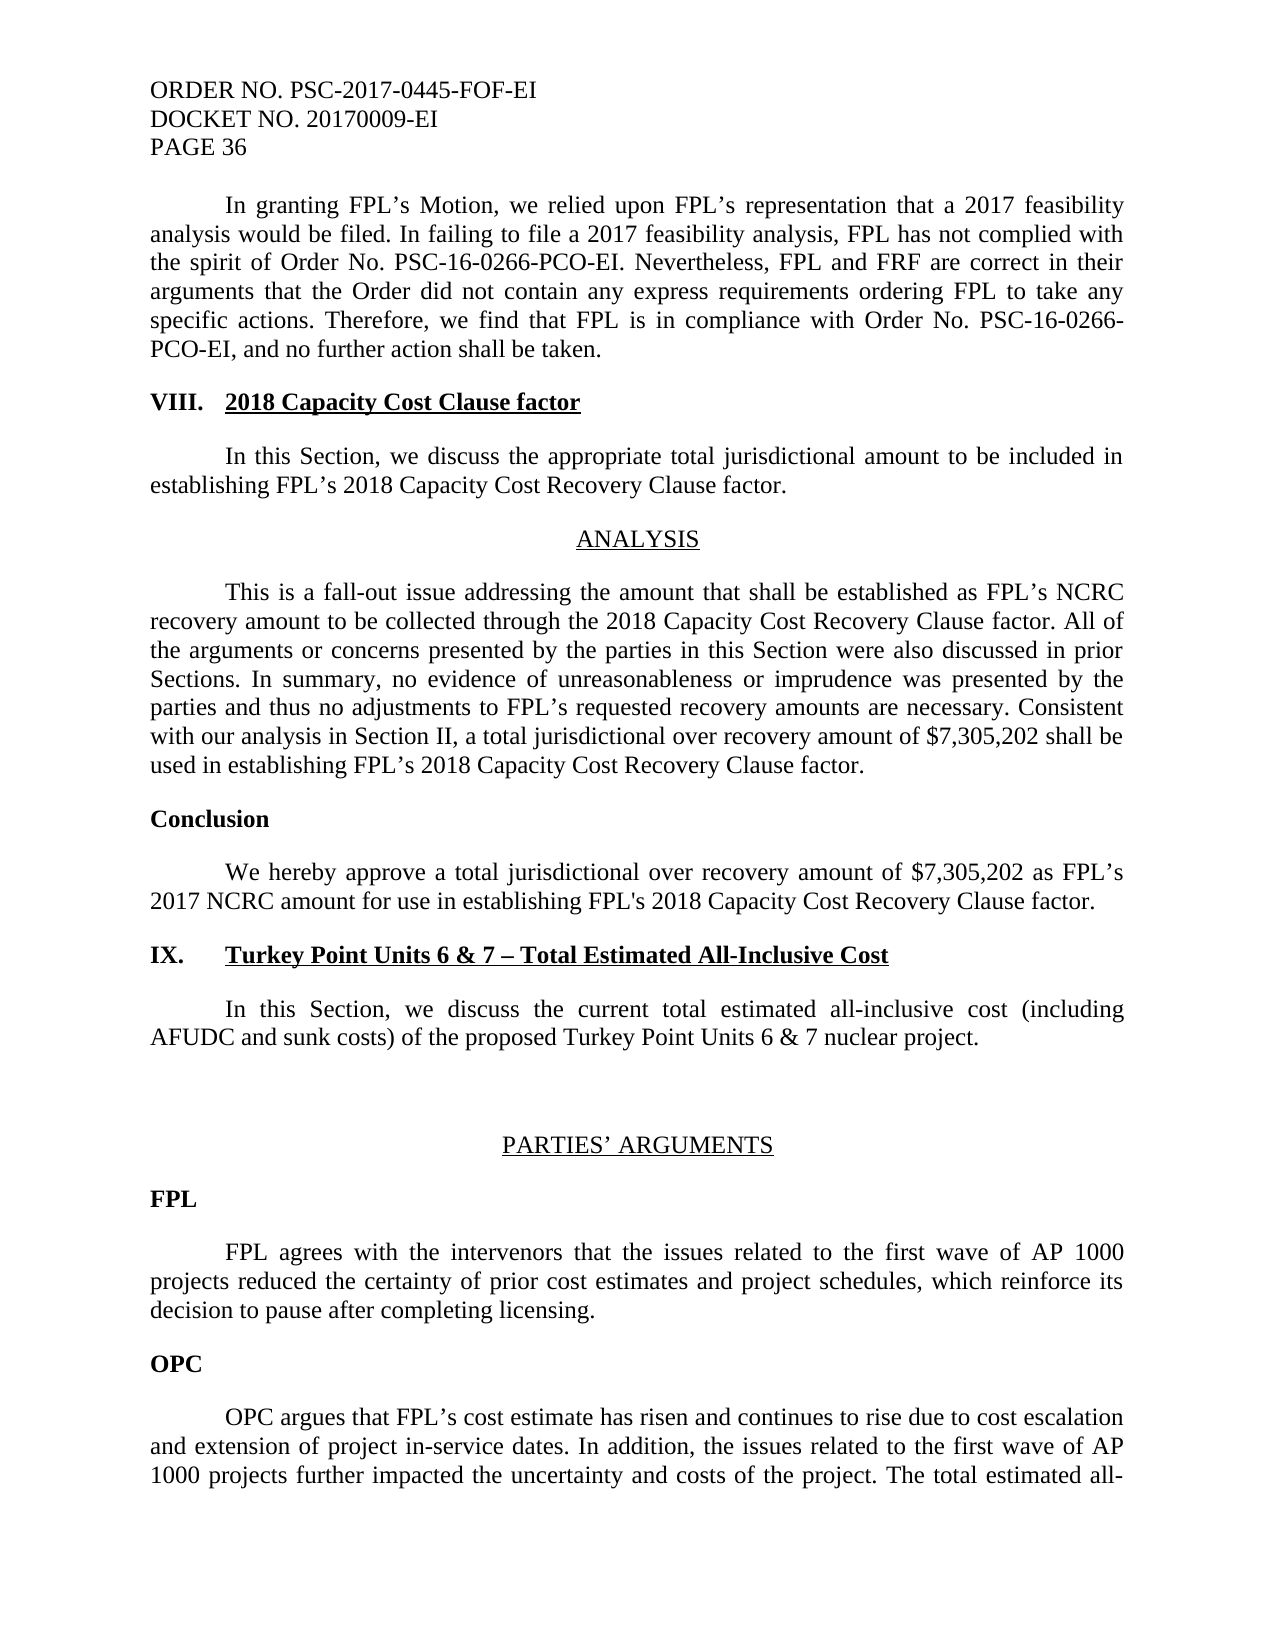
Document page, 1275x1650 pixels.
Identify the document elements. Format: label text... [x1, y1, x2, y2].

text ANALYSIS [150, 524, 1125, 552]
text In this Section, we discuss the appropriate total jurisdictional amount to be included in establishing FPL’s 2018 Capacity Cost Recovery Clause factor. [150, 441, 1125, 499]
text PARTIES’ ARGUMENTS [150, 1130, 1125, 1159]
text IX. Turkey Point Units 6 & 7 – Total Estimated All-Inclusive Cost [150, 940, 1125, 969]
text FPL agrees with the intervenors that the issues related to the first wave of AP 1000 projects reduced the certainty of prior cost estimates and project schedules, which reinforce its decision to pause after completing licensing. [150, 1237, 1125, 1324]
text This is a fall-out issue addressing the amount that shall be established as FPL’s NCRC recovery amount to be collected through the 2018 Capacity Cost Recovery Clause factor. All of the arguments or concerns presented by the parties in this Section were also discussed in prior Sections. In summary, no evidence of unreasonableness or imprudence was presented by the parties and thus no adjustments to FPL’s requested recovery amounts are necessary. Consistent with our analysis in Section II, a total jurisdictional over recovery amount of $7,305,202 shall be used in establishing FPL’s 2018 Capacity Cost Recovery Clause factor. [150, 577, 1125, 779]
text FPL [150, 1184, 1125, 1212]
text OPC [150, 1349, 1125, 1377]
text We hereby approve a total jurisdictional over recovery amount of $7,305,202 as FPL’s 2017 NCRC amount for use in establishing FPL's 2018 Capacity Cost Recovery Clause factor. [150, 857, 1125, 915]
text VIII. 2018 Capacity Cost Clause factor [150, 387, 1125, 416]
text Conclusion [150, 804, 1125, 832]
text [150, 1402, 1125, 1489]
text In granting FPL’s Motion, we relied upon FPL’s representation that a 2017 feasibility analysis would be filed. In failing to file a 2017 feasibility analysis, FPL has not complied with the spirit of Order No. PSC-16-0266-PCO-EI. Nevertheless, FPL and FRF are correct in their arguments that the Order did not contain any express requirements ordering FPL to take any specific actions. Therefore, we find that FPL is in compliance with Order No. PSC-16-0266-PCO-EI, and no further action shall be taken. [150, 190, 1125, 362]
text In this Section, we discuss the current total estimated all-inclusive cost (including AFUDC and sunk costs) of the proposed Turkey Point Units 6 & 7 nuclear project. [150, 994, 1125, 1051]
